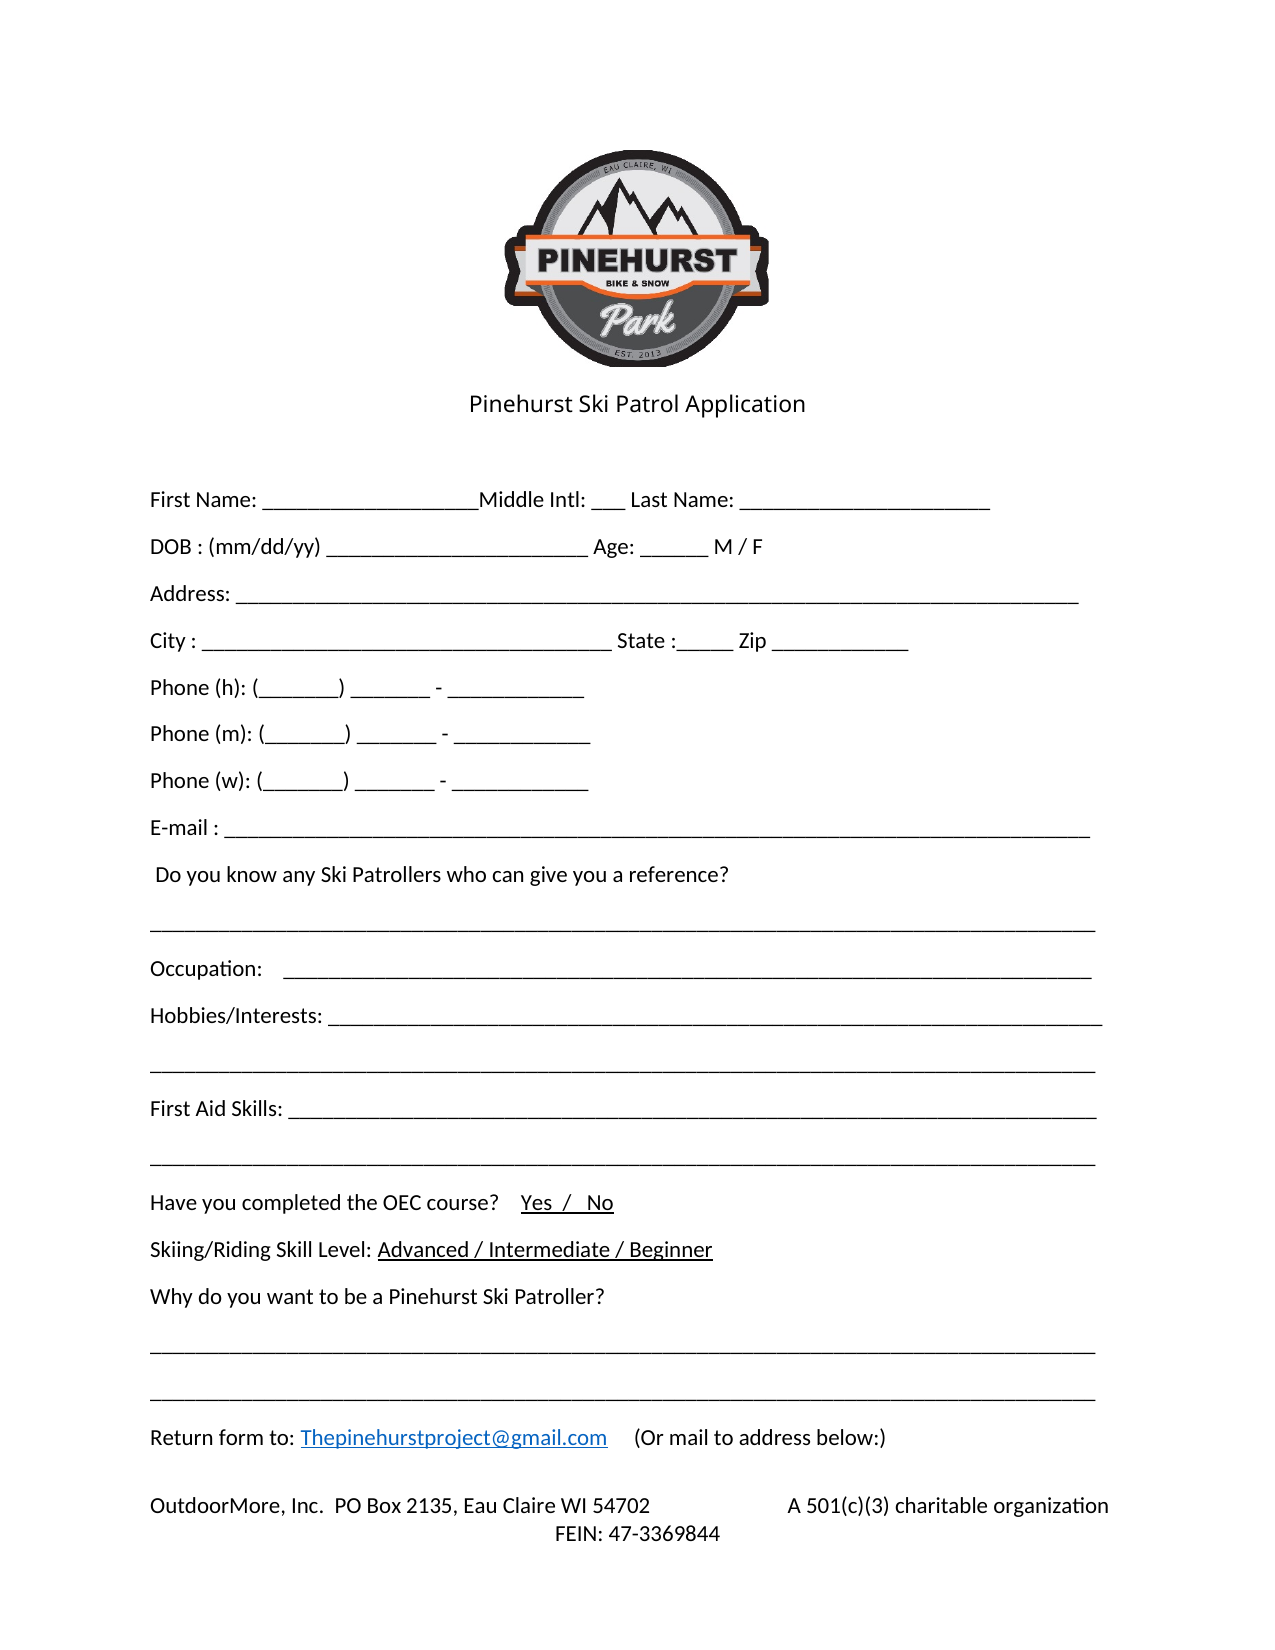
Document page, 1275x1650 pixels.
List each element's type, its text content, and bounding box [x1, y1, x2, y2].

text Phone (h): (_______) _______ - ____________ [150, 673, 1125, 701]
text ___________________________________________________________________________________ [150, 1329, 1125, 1357]
text Phone (w): (_______) _______ - ____________ [150, 766, 1125, 794]
picture [503, 150, 769, 366]
text Phone (m): (_______) _______ - ____________ [150, 719, 1125, 748]
text ___________________________________________________________________________________ [150, 1141, 1125, 1169]
text Address: __________________________________________________________________________ [150, 579, 1125, 607]
text City : ____________________________________ State :_____ Zip ____________ [150, 626, 1125, 654]
text Do you know any Ski Patrollers who can give you a reference? [150, 860, 1125, 888]
text DOB : (mm/dd/yy) _______________________ Age: ______ M / F [150, 532, 1125, 560]
text Hobbies/Interests: ____________________________________________________________________ [150, 1001, 1125, 1029]
text Why do you want to be a Pinehurst Ski Patroller? [150, 1282, 1125, 1310]
text First Aid Skills: _______________________________________________________________________ [150, 1094, 1125, 1123]
text Pinehurst Ski Patrol Application [150, 388, 1125, 419]
text ___________________________________________________________________________________ [150, 1376, 1125, 1404]
text E-mail : ____________________________________________________________________________ [150, 813, 1125, 841]
text Skiing/Riding Skill Level: Advanced / Intermediate / Beginner [150, 1235, 1125, 1263]
text ___________________________________________________________________________________ [150, 907, 1125, 935]
text Have you completed the OEC course? Yes / No [150, 1188, 1125, 1216]
text ___________________________________________________________________________________ [150, 1048, 1125, 1076]
text Occupation: _______________________________________________________________________ [150, 954, 1125, 982]
text First Name: ___________________Middle Intl: ___ Last Name: ______________________ [150, 485, 1125, 513]
text Return form to: Thepinehurstproject@gmail.com (Or mail to address below:) [150, 1423, 1125, 1451]
